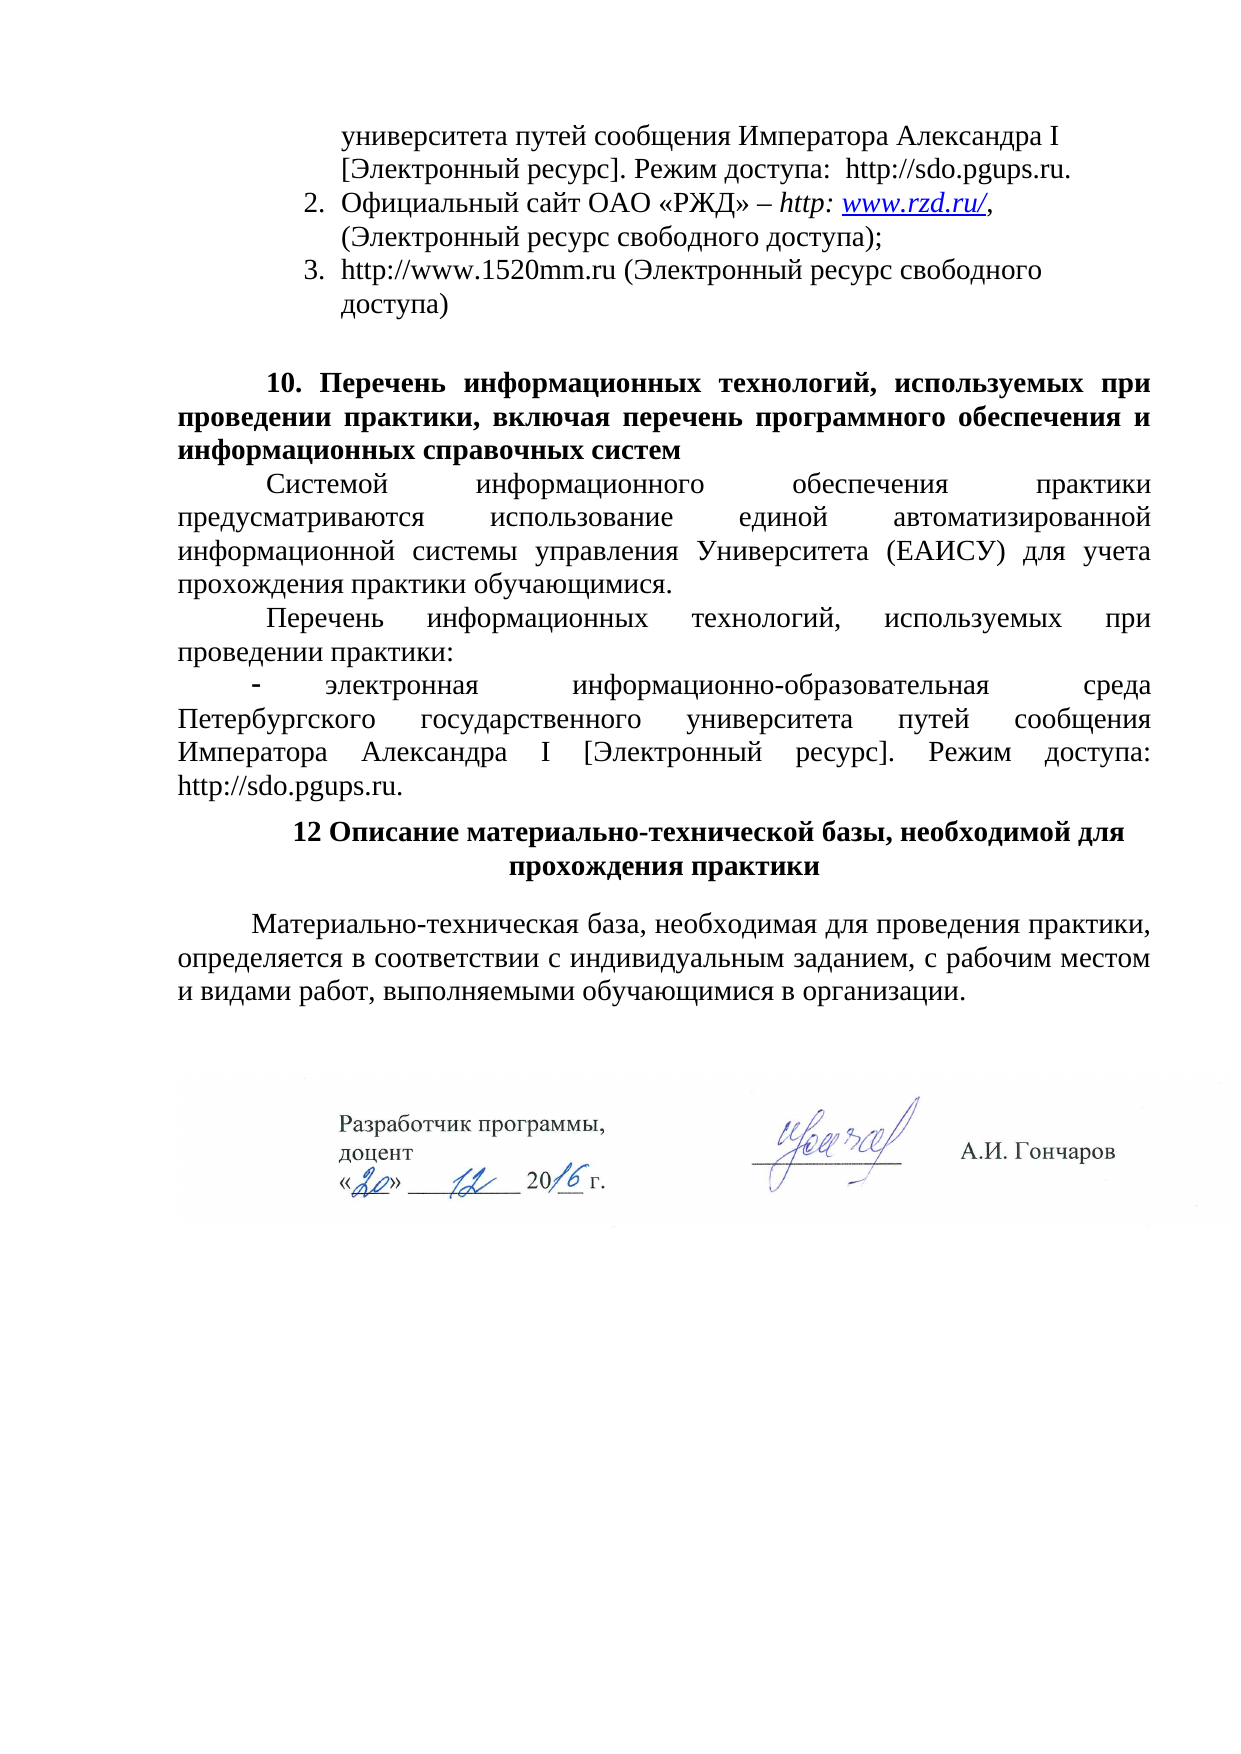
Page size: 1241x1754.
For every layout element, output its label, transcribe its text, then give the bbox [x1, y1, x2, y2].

list Официальный сайт ОАО «РЖД» – http: www.rzd.ru/, (Электронный ресурс свободного доступа); [303, 185, 1152, 252]
list электронная информационно-образовательная среда Петербургского государственного университета путей сообщения Императора Александра I [Электронный ресурс]. Режим доступа: http://sdo.pgups.ru. [177, 667, 1152, 802]
picture [177, 1073, 1236, 1229]
text 10. Перечень информационных технологий, используемых при проведении практики, включая перечень программного обеспечения и информационных справочных систем [177, 365, 1152, 466]
text 12 Описание материально-технической базы, необходимой для прохождения практики [177, 814, 1152, 881]
text Материально-техническая база, необходимая для проведения практики, определяется в соответствии с индивидуальным заданием, с рабочим местом и видами работ, выполняемыми обучающимися в организации. [177, 906, 1152, 1007]
list http://www.1520mm.ru (Электронный ресурс свободного доступа) [303, 252, 1152, 319]
text Системой информационного обеспечения практики предусматриваются использование единой автоматизированной информационной системы управления Университета (ЕАИСУ) для учета прохождения практики обучающимися. [177, 466, 1152, 600]
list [303, 118, 1152, 185]
text Перечень информационных технологий, используемых при проведении практики: [177, 600, 1152, 667]
